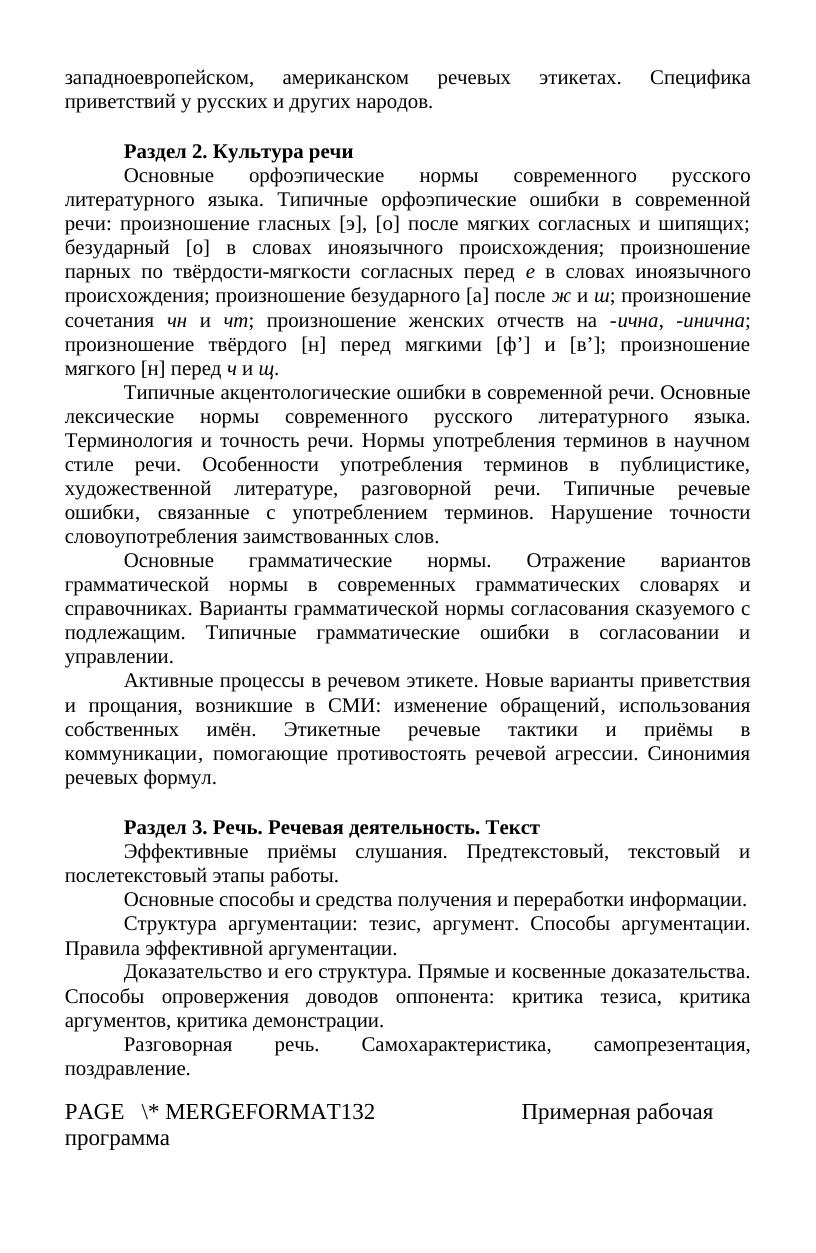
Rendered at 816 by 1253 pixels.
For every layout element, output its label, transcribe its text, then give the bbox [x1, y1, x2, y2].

text Основные грамматические нормы. Отражение вариантов грамматической нормы в современных грамматических словарях и справочниках. Варианты грамматической нормы согласования сказуемого с подлежащим. Типичные грамматические ошибки в согласовании и управлении. [64, 548, 751, 668]
text Раздел 2. Культура речи [64, 139, 751, 163]
text Структура аргументации: тезис, аргумент. Способы аргументации. Правила эффективной аргументации. [64, 911, 751, 959]
text Основные орфоэпические нормы современного русского литературного языка. Типичные орфоэпические ошибки в современной речи: произношение гласных [э], [о] после мягких согласных и шипящих; безударный [о] в словах иноязычного происхождения; произношение парных по твёрдости-мягкости согласных перед е в словах иноязычного происхождения; произношение безударного [а] после ж и ш; произношение сочетания чн и чт; произношение женских отчеств на -ична, -инична; произношение твёрдого [н] перед мягкими [ф’] и [в’]; произношение мягкого [н] перед ч и щ. [64, 163, 751, 380]
text Доказательство и его структура. Прямые и косвенные доказательства. Способы опровержения доводов оппонента: критика тезиса, критика аргументов, критика демонстрации. [64, 959, 751, 1032]
text Раздел 3. Речь. Речевая деятельность. Текст [64, 815, 751, 839]
text Разговорная речь. Самохарактеристика, самопрезентация, поздравление. [64, 1032, 751, 1080]
text Активные процессы в речевом этикете. Новые варианты приветствия и прощания, возникшие в СМИ: изменение обращений‚ использования собственных имён. Этикетные речевые тактики и приёмы в коммуникации‚ помогающие противостоять речевой агрессии. Синонимия речевых формул. [64, 668, 751, 789]
text Основные способы и средства получения и переработки информации. [64, 887, 751, 911]
text Типичные акцентологические ошибки в современной речи. Основные лексические нормы современного русского литературного языка. Терминология и точность речи. Нормы употребления терминов в научном стиле речи. Особенности употребления терминов в публицистике, художественной литературе, разговорной речи. Типичные речевые ошибки‚ связанные с употреблением терминов. Нарушение точности словоупотребления заимствованных слов. [64, 380, 751, 548]
text Эффективные приёмы слушания. Предтекстовый, текстовый и послетекстовый этапы работы. [64, 839, 751, 887]
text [64, 64, 751, 113]
